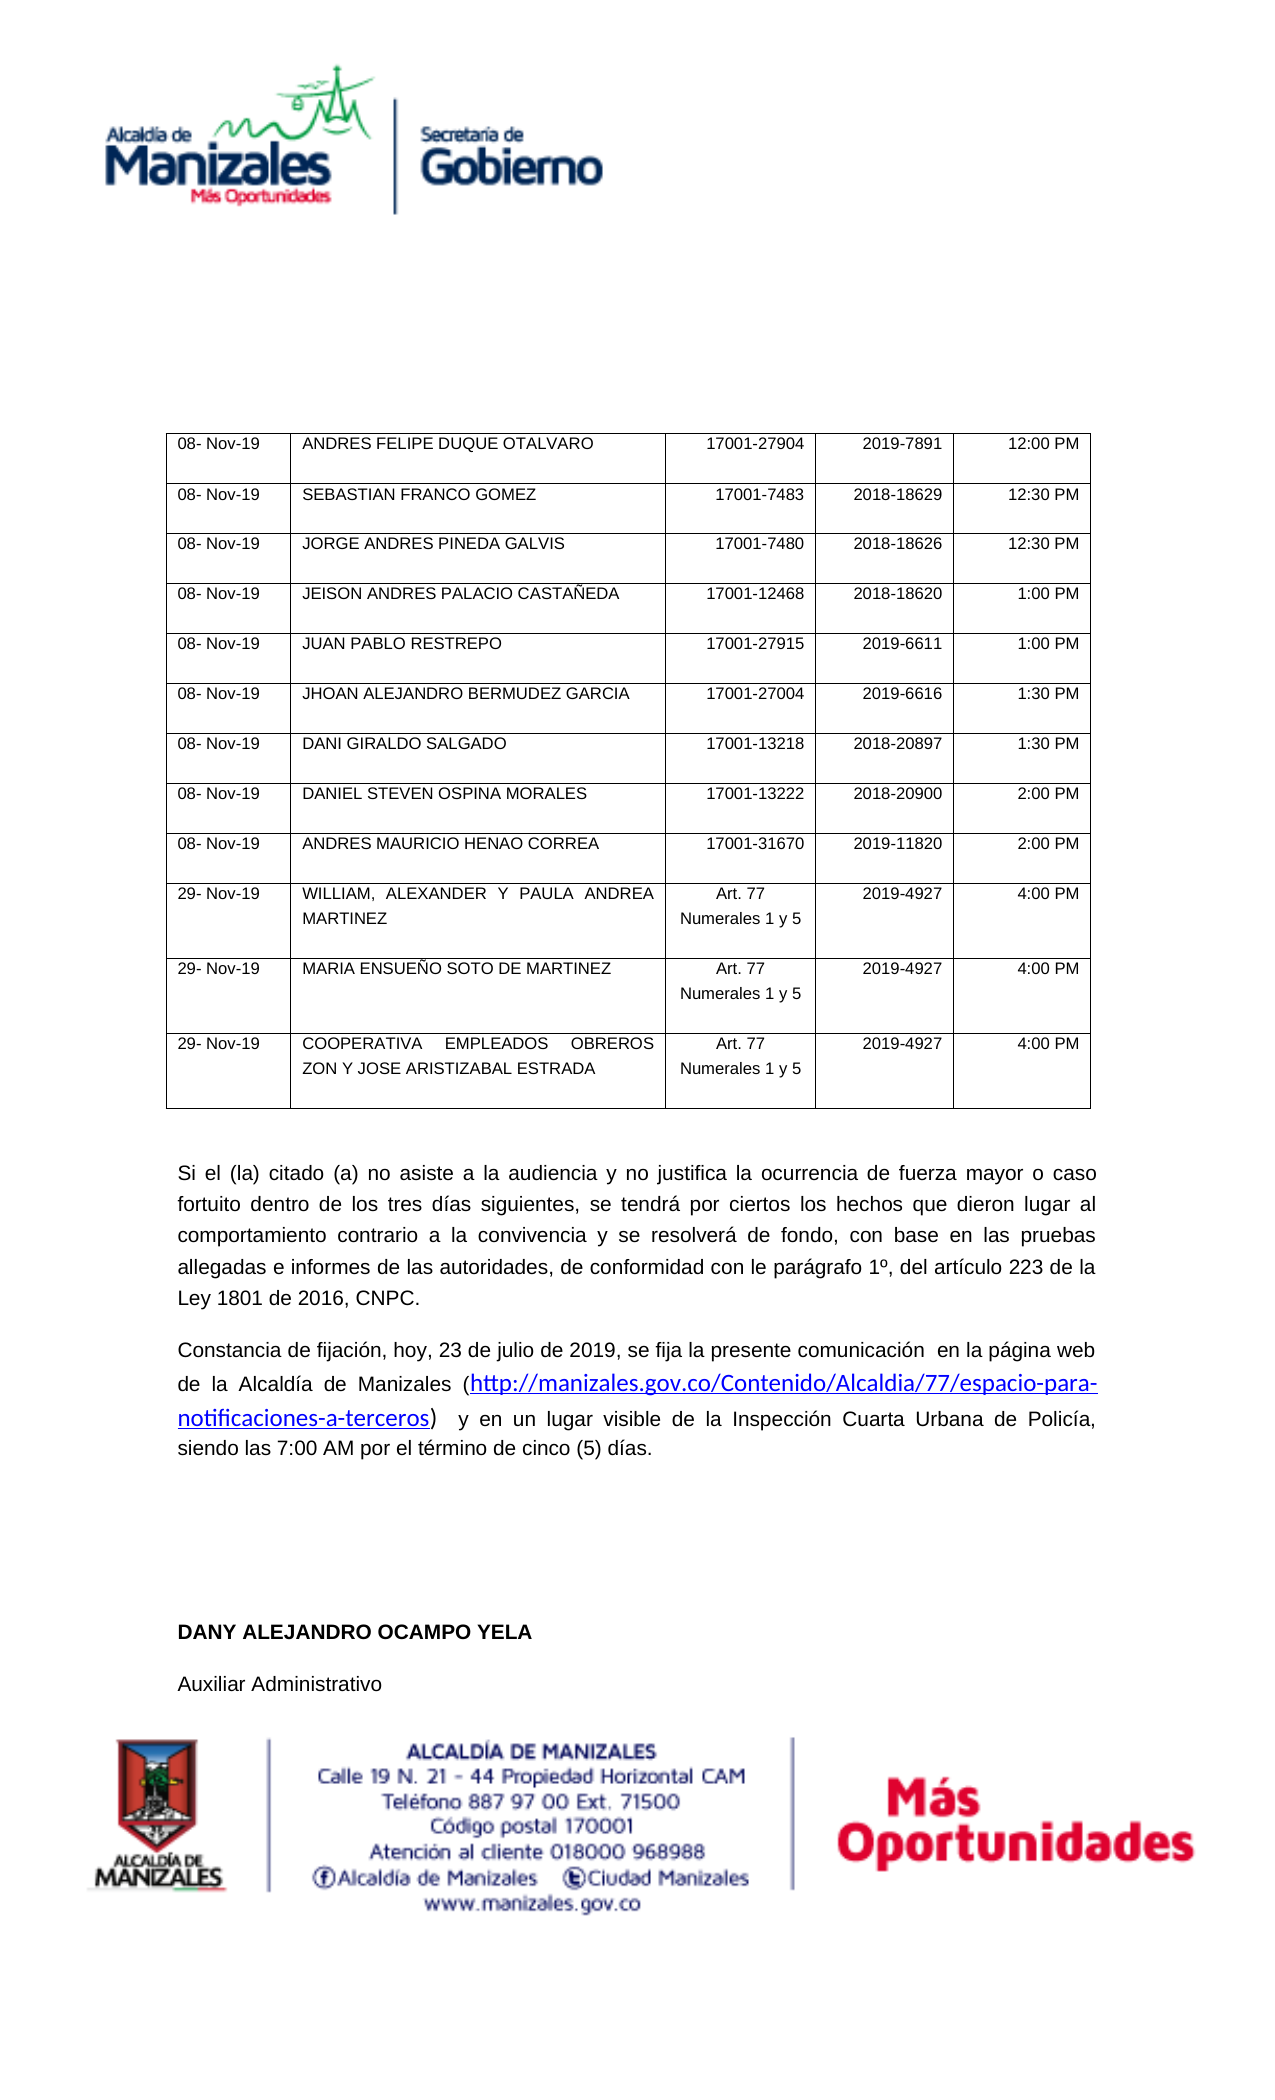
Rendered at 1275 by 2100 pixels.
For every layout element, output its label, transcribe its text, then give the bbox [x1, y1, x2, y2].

table_header 2019-7891 [816, 434, 953, 483]
table_cell 17001-27004 [666, 684, 815, 733]
table_cell 08- Nov-19 [167, 534, 290, 583]
table_cell 2018-20900 [816, 784, 953, 832]
table_cell 17001-27915 [666, 634, 815, 683]
table_cell ANDRES MAURICIO HENAO CORREA [291, 834, 665, 882]
table_cell 4:00 PM [954, 959, 1090, 1032]
table_cell 08- Nov-19 [167, 584, 290, 633]
table_cell JORGE ANDRES PINEDA GALVIS [291, 534, 665, 583]
table_cell 2:00 PM [954, 784, 1090, 832]
table_cell 29- Nov-19 [167, 959, 290, 1032]
table_cell 08- Nov-19 [167, 484, 290, 533]
table_cell 2018-20897 [816, 734, 953, 783]
table_cell 29- Nov-19 [167, 884, 290, 957]
table_cell 4:00 PM [954, 1034, 1090, 1107]
table_cell 2019-6611 [816, 634, 953, 683]
table_cell 2018-18629 [816, 484, 953, 533]
table_cell 12:30 PM [954, 534, 1090, 583]
table_cell 08- Nov-19 [167, 834, 290, 882]
table_cell 08- Nov-19 [167, 784, 290, 832]
table_cell DANIEL STEVEN OSPINA MORALES [291, 784, 665, 832]
text Si el (la) citado (a) no asiste a la audiencia y no justifica la ocurrencia de fuerza mayor o caso fortuito dentro de los tres días siguientes, se tendrá por ciertos los hechos que dieron lugar al comportamiento contrario a la convivencia y se resolverá de fondo, con base en las pruebas allegadas e informes de las autoridades, de conformidad con le parágrafo 1º, del artículo 223 de la Ley 1801 de 2016, CNPC. [177, 1161, 1098, 1310]
table_cell 2019-4927 [816, 884, 953, 957]
table_cell 17001-12468 [666, 584, 815, 633]
table_cell 1:00 PM [954, 634, 1090, 683]
text DANY ALEJANDRO OCAMPO YELA [177, 1620, 1098, 1644]
table_cell Art. 77 Numerales 1 y 5 [666, 959, 815, 1032]
table_cell 1:30 PM [954, 734, 1090, 783]
table_cell Art. 77 Numerales 1 y 5 [666, 884, 815, 957]
table_cell Art. 77 Numerales 1 y 5 [666, 1034, 815, 1107]
table_cell 2019-11820 [816, 834, 953, 882]
table_cell JHOAN ALEJANDRO BERMUDEZ GARCIA [291, 684, 665, 733]
table_header 12:00 PM [954, 434, 1090, 483]
table_header 17001-27904 [666, 434, 815, 483]
table_cell 2018-18626 [816, 534, 953, 583]
table_cell 1:00 PM [954, 584, 1090, 633]
table_cell DANI GIRALDO SALGADO [291, 734, 665, 783]
table_cell 12:30 PM [954, 484, 1090, 533]
table_cell 2019-6616 [816, 684, 953, 733]
table_cell SEBASTIAN FRANCO GOMEZ [291, 484, 665, 533]
table_cell JUAN PABLO RESTREPO [291, 634, 665, 683]
table_cell 08- Nov-19 [167, 734, 290, 783]
table_cell 2019-4927 [816, 959, 953, 1032]
table_cell 17001-13218 [666, 734, 815, 783]
table_cell 08- Nov-19 [167, 634, 290, 683]
table_cell JEISON ANDRES PALACIO CASTAÑEDA [291, 584, 665, 633]
table_cell COOPERATIVA EMPLEADOS OBREROS ZON Y JOSE ARISTIZABAL ESTRADA [291, 1034, 665, 1107]
text Auxiliar Administrativo [177, 1672, 1098, 1696]
table_cell MARIA ENSUEÑO SOTO DE MARTINEZ [291, 959, 665, 1032]
table_cell 2:00 PM [954, 834, 1090, 882]
table_cell 4:00 PM [954, 884, 1090, 957]
table_cell 2019-4927 [816, 1034, 953, 1107]
table_cell 17001-31670 [666, 834, 815, 882]
table_cell 17001-13222 [666, 784, 815, 832]
table_cell 17001-7480 [666, 534, 815, 583]
table_cell 2018-18620 [816, 584, 953, 633]
picture [2, 2, 1275, 1953]
table_cell 17001-7483 [666, 484, 815, 533]
text Constancia de fijación, hoy, 23 de julio de 2019, se fija la presente comunicación en la página web de la Alcaldía de Manizales (http://manizales.gov.co/Contenido/Alcaldia/77/espacio-para-notificaciones-a-terceros) y en un lugar visible de la Inspección Cuarta Urbana de Policía, siendo las 7:00 AM por el término de cinco (5) días. [177, 1338, 1098, 1460]
table_cell 08- Nov-19 [167, 684, 290, 733]
table_cell WILLIAM, ALEXANDER Y PAULA ANDREA MARTINEZ [291, 884, 665, 957]
table_cell 29- Nov-19 [167, 1034, 290, 1107]
table_cell 1:30 PM [954, 684, 1090, 733]
table_header 08- Nov-19 [167, 434, 290, 483]
table_header ANDRES FELIPE DUQUE OTALVARO [291, 434, 665, 483]
